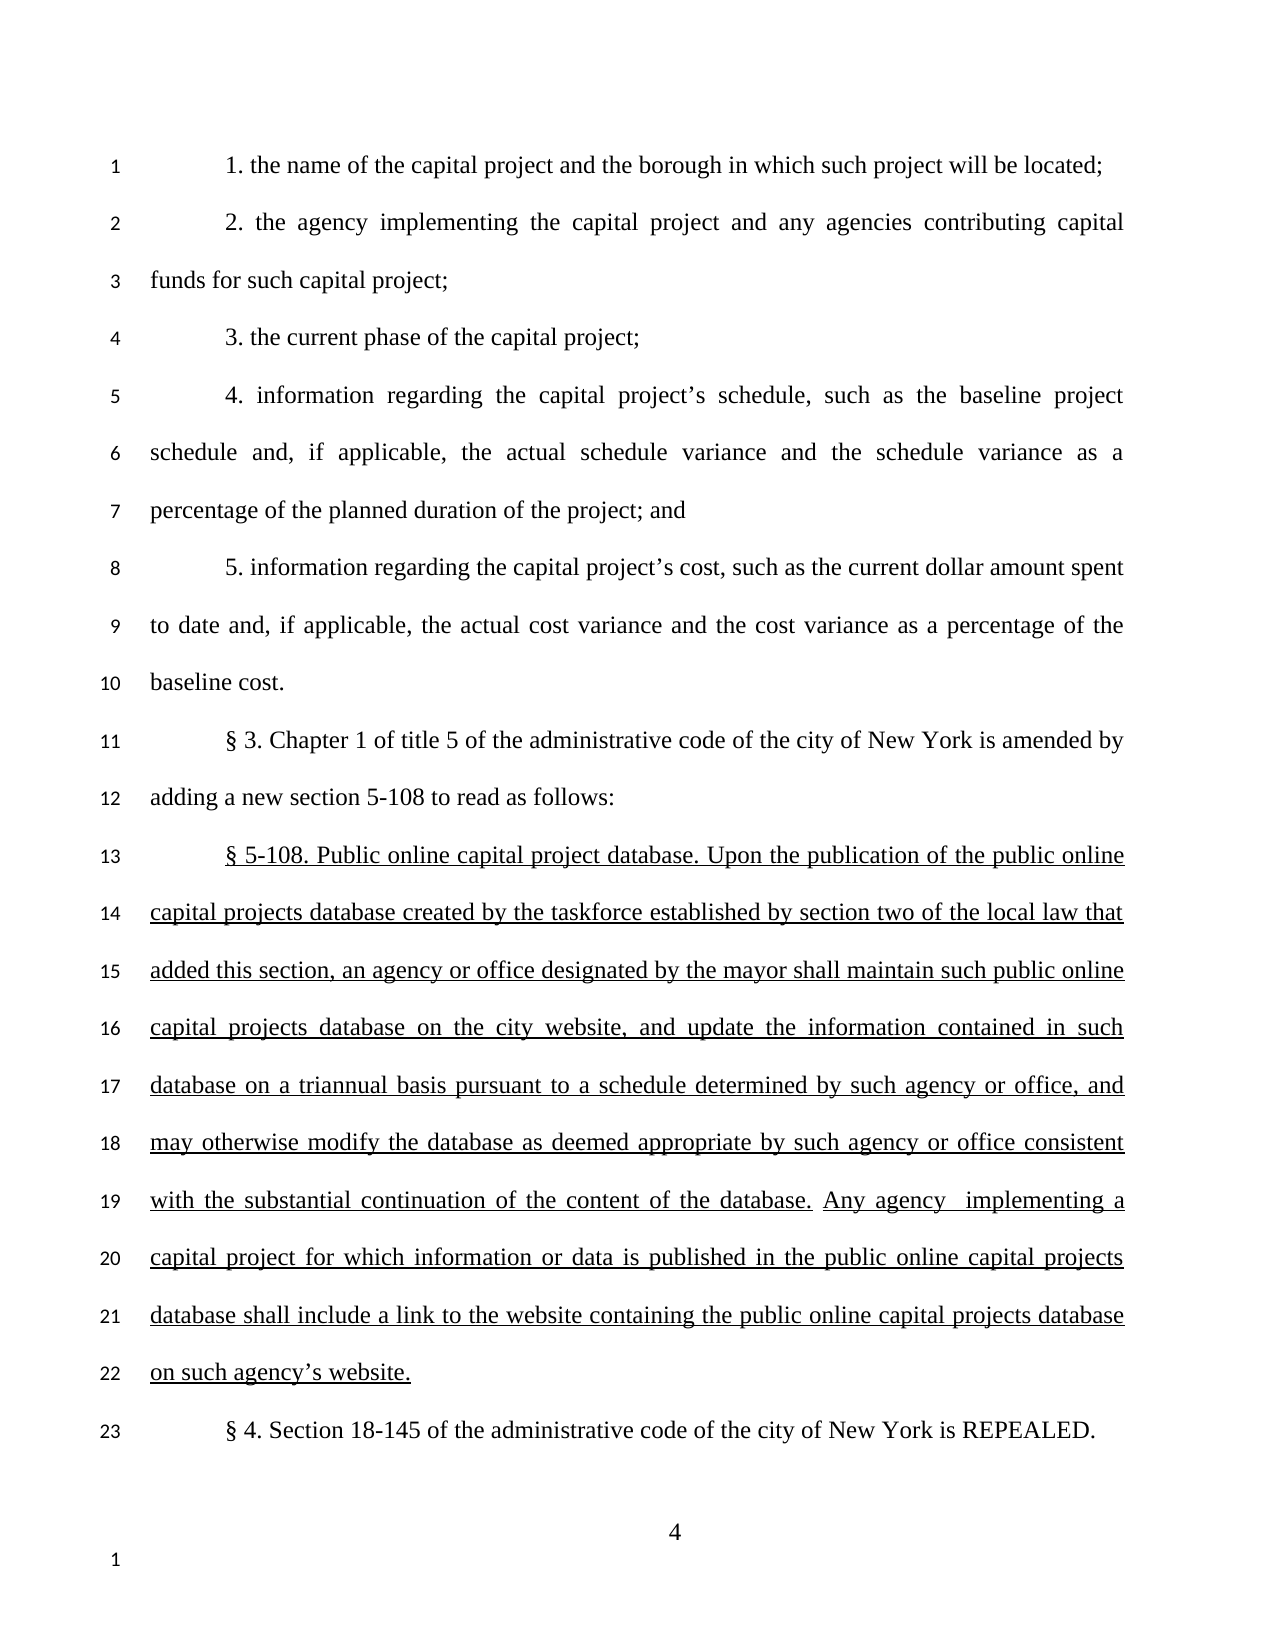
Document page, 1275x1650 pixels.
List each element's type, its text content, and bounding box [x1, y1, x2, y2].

text § 3. Chapter 1 of title 5 of the administrative code of the city of New York is amended by adding a new section 5-108 to read as follows: [150, 725, 1125, 811]
text § 5-108. Public online capital project database. Upon the publication of the public online capital projects database created by the taskforce established by section two of the local law that added this section, an agency or office designated by the mayor shall maintain such public online capital projects database on the city website, and update the information contained in such database on a triannual basis pursuant to a schedule determined by such agency or office, and may otherwise modify the database as deemed appropriate by such agency or office consistent with the substantial continuation of the content of the database. Any agency implementing a capital project for which information or data is published in the public online capital projects database shall include a link to the website containing the public online capital projects database on such agency’s website. [150, 1326, 1125, 1386]
text § 5-108. Public online capital project database. Upon the publication of the public online capital projects database created by the taskforce established by section two of the local law that added this section, an agency or office designated by the mayor shall maintain such public online capital projects database on the city website, and update the information contained in such database on a triannual basis pursuant to a schedule determined by such agency or office, and may otherwise modify the database as deemed appropriate by such agency or office consistent with the substantial continuation of the content of the database. Any agency implementing a capital project for which information or data is published in the public online capital projects database shall include a link to the website containing the public online capital projects database on such agency’s website. [150, 840, 1125, 980]
text 3. the current phase of the capital project; [150, 322, 1125, 351]
text 5. information regarding the capital project’s cost, such as the current dollar amount spent to date and, if applicable, the actual cost variance and the cost variance as a percentage of the baseline cost. [150, 552, 1125, 696]
text § 5-108. Public online capital project database. Upon the publication of the public online capital projects database created by the taskforce established by section two of the local law that added this section, an agency or office designated by the mayor shall maintain such public online capital projects database on the city website, and update the information contained in such database on a triannual basis pursuant to a schedule determined by such agency or office, and may otherwise modify the database as deemed appropriate by such agency or office consistent with the substantial continuation of the content of the database. Any agency implementing a capital project for which information or data is published in the public online capital projects database shall include a link to the website containing the public online capital projects database on such agency’s website. [150, 1096, 1125, 1152]
text 1. the name of the capital project and the borough in which such project will be located; [150, 150, 1125, 179]
text 2. the agency implementing the capital project and any agencies contributing capital funds for such capital project; [150, 207, 1125, 294]
text § 5-108. Public online capital project database. Upon the publication of the public online capital projects database created by the taskforce established by section two of the local law that added this section, an agency or office designated by the mayor shall maintain such public online capital projects database on the city website, and update the information contained in such database on a triannual basis pursuant to a schedule determined by such agency or office, and may otherwise modify the database as deemed appropriate by such agency or office consistent with the substantial continuation of the content of the database. Any agency implementing a capital project for which information or data is published in the public online capital projects database shall include a link to the website containing the public online capital projects database on such agency’s website. [150, 981, 1125, 1095]
text 4. information regarding the capital project’s schedule, such as the baseline project schedule and, if applicable, the actual schedule variance and the schedule variance as a percentage of the planned duration of the project; and [150, 380, 1125, 524]
text § 4. Section 18-145 of the administrative code of the city of New York is REPEALED. [150, 1415, 1125, 1444]
text § 5-108. Public online capital project database. Upon the publication of the public online capital projects database created by the taskforce established by section two of the local law that added this section, an agency or office designated by the mayor shall maintain such public online capital projects database on the city website, and update the information contained in such database on a triannual basis pursuant to a schedule determined by such agency or office, and may otherwise modify the database as deemed appropriate by such agency or office consistent with the substantial continuation of the content of the database. Any agency implementing a capital project for which information or data is published in the public online capital projects database shall include a link to the website containing the public online capital projects database on such agency’s website. [150, 1154, 1125, 1325]
